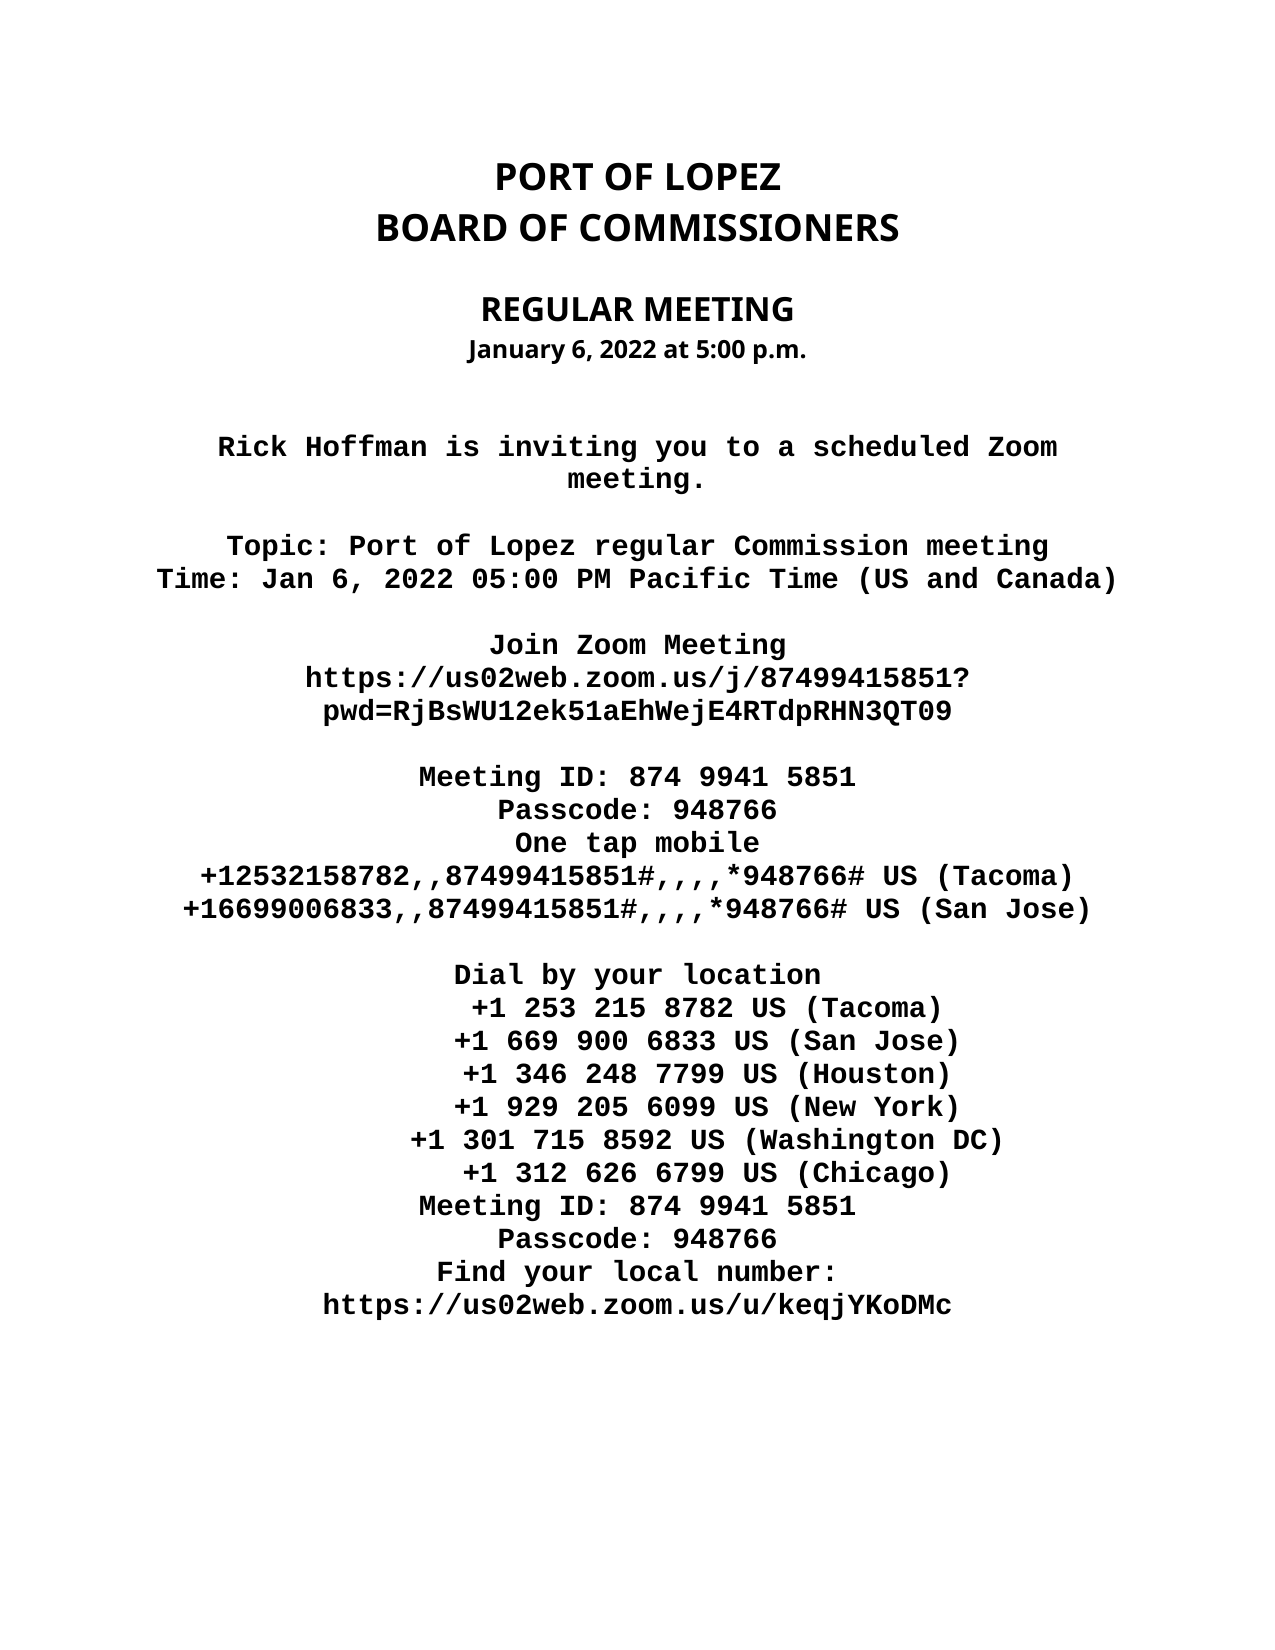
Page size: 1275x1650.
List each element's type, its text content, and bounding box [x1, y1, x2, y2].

text Dial by your location [150, 960, 1125, 993]
text One tap mobile [150, 828, 1125, 861]
text BOARD OF COMMISSIONERS [150, 201, 1125, 252]
text Topic: Port of Lopez regular Commission meeting [150, 531, 1125, 564]
subtitle REGULAR MEETING [150, 286, 1125, 332]
subtitle January 6, 2022 at 5:00 p.m. [150, 332, 1125, 366]
text +16699006833,,87499415851#,,,,*948766# US (San Jose) [150, 894, 1125, 927]
text Rick Hoffman is inviting you to a scheduled Zoom meeting. [150, 432, 1125, 498]
text Find your local number: https://us02web.zoom.us/u/keqjYKoDMc [150, 1257, 1125, 1323]
text Meeting ID: 874 9941 5851 [150, 762, 1125, 795]
text Passcode: 948766 [150, 1224, 1125, 1257]
text Join Zoom Meeting [150, 630, 1125, 663]
text https://us02web.zoom.us/j/87499415851?pwd=RjBsWU12ek51aEhWejE4RTdpRHN3QT09 [150, 663, 1125, 729]
text PORT OF LOPEZ [150, 150, 1125, 201]
text +12532158782,,87499415851#,,,,*948766# US (Tacoma) [150, 861, 1125, 894]
text +1 253 215 8782 US (Tacoma) [150, 993, 1125, 1026]
text +1 669 900 6833 US (San Jose) [150, 1026, 1125, 1059]
text Meeting ID: 874 9941 5851 [150, 1191, 1125, 1224]
text Passcode: 948766 [150, 795, 1125, 828]
text Time: Jan 6, 2022 05:00 PM Pacific Time (US and Canada) [150, 564, 1125, 597]
text +1 312 626 6799 US (Chicago) [150, 1158, 1125, 1191]
text +1 301 715 8592 US (Washington DC) [150, 1125, 1125, 1158]
text +1 929 205 6099 US (New York) [150, 1092, 1125, 1125]
text +1 346 248 7799 US (Houston) [150, 1059, 1125, 1092]
